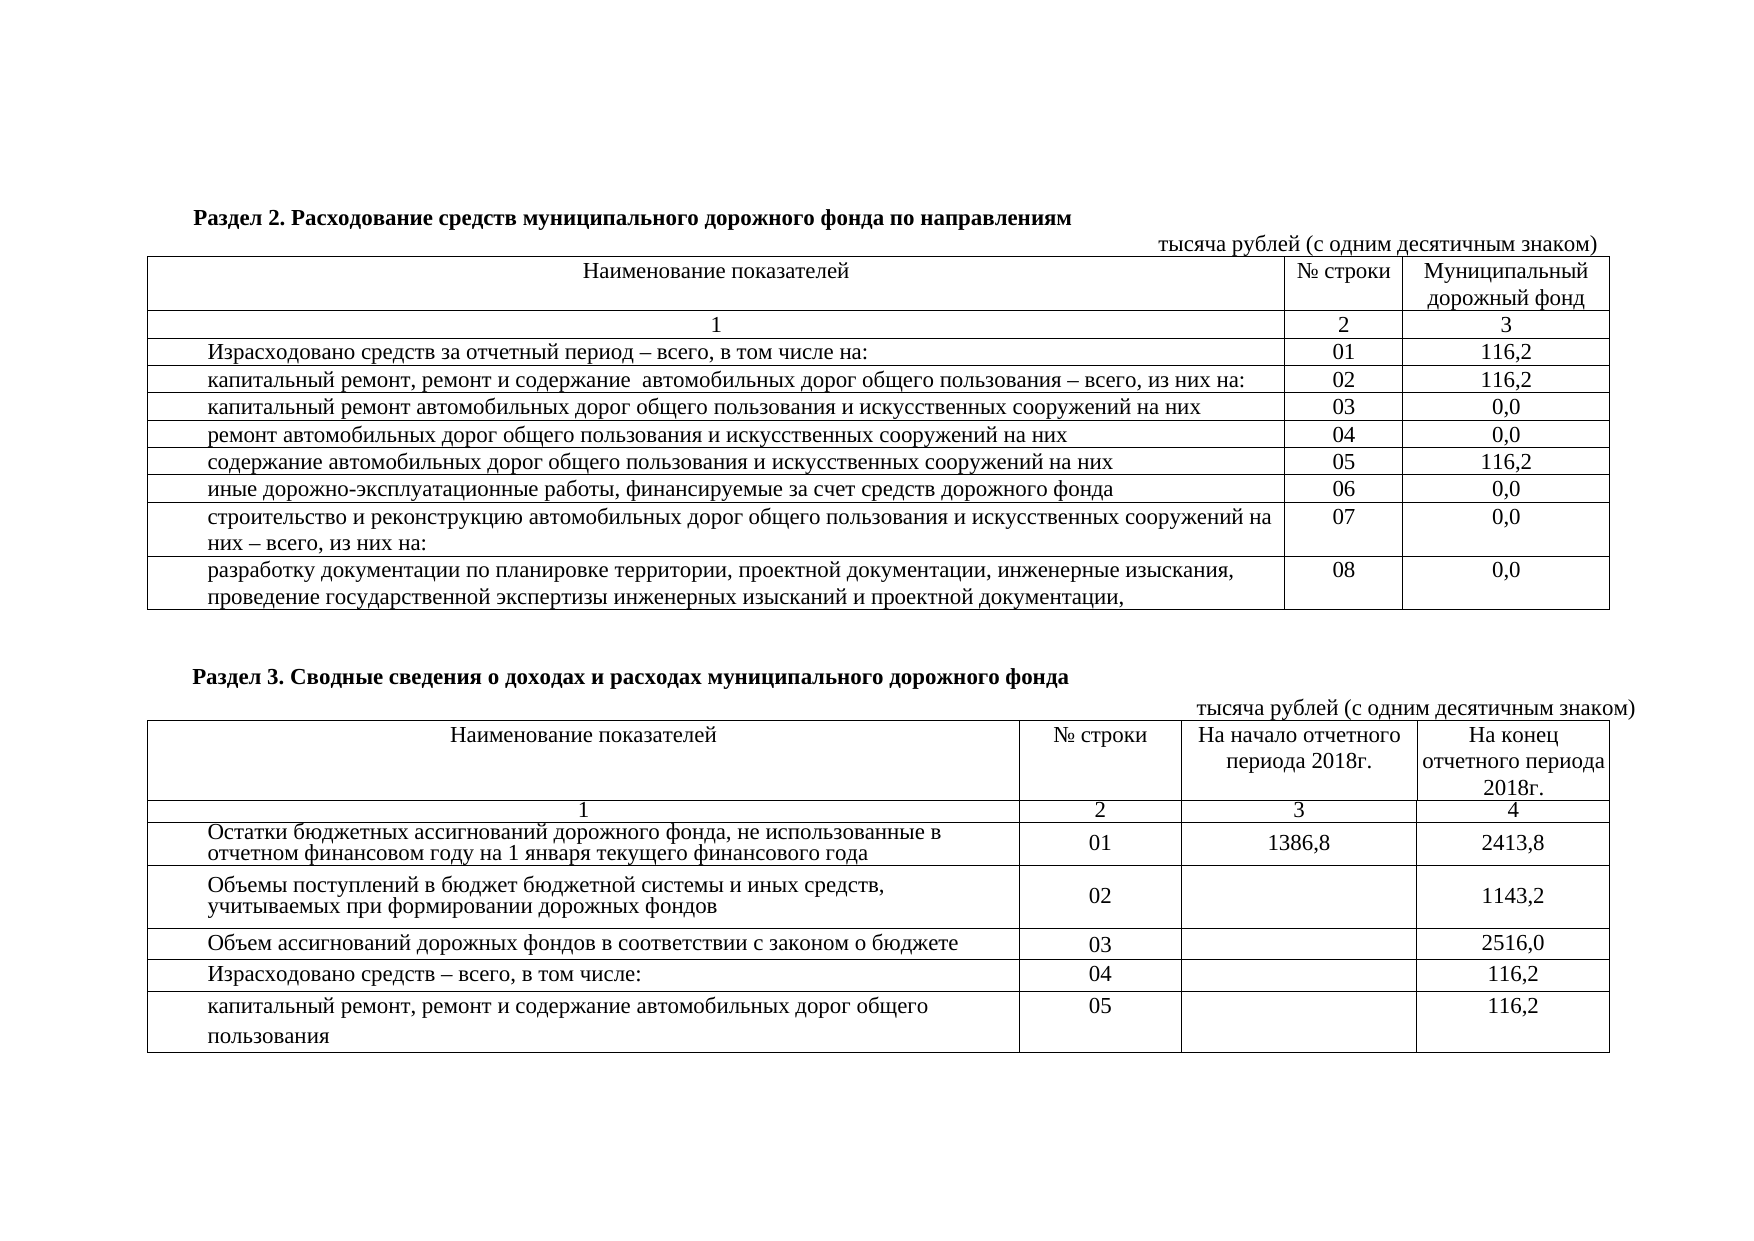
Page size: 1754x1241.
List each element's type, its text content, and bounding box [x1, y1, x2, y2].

table_cell [1182, 929, 1416, 959]
table_cell ремонт автомобильных дорог общего пользования и искусственных сооружений на них [148, 421, 1284, 447]
table_cell иные дорожно-эксплуатационные работы, финансируемые за счет средств дорожного фонда [148, 475, 1284, 502]
table_cell 0,0 [1403, 421, 1609, 447]
table_cell строительство и реконструкцию автомобильных дорог общего пользования и искусственных сооружений на них – всего, из них на: [148, 503, 1284, 556]
table_cell капитальный ремонт, ремонт и содержание автомобильных дорог общего пользования [148, 992, 1019, 1052]
table_cell 116,2 [1417, 960, 1609, 991]
table_cell Израсходовано средств – всего, в том числе: [148, 960, 1019, 991]
table_cell 2 [1285, 311, 1402, 337]
table_cell 0,0 [1403, 475, 1609, 502]
text Раздел 3. Сводные сведения о доходах и расходах муниципального дорожного фонда [118, 663, 1636, 690]
table_header Муниципальный дорожный фонд [1403, 257, 1609, 310]
text тысяча рублей (с одним десятичным знаком) [118, 693, 1636, 720]
table_cell 116,2 [1403, 448, 1609, 474]
table_cell [1182, 992, 1416, 1052]
table_cell капитальный ремонт автомобильных дорог общего пользования и искусственных сооружений на них [148, 393, 1284, 419]
table_header № строки [1020, 721, 1181, 800]
table_cell 116,2 [1417, 992, 1609, 1052]
table_cell капитальный ремонт, ремонт и содержание автомобильных дорог общего пользования – всего, из них на: [148, 366, 1284, 392]
text тысяча рублей (с одним десятичным знаком) [118, 230, 1636, 256]
table_cell Израсходовано средств за отчетный период – всего, в том числе на: [148, 339, 1284, 365]
table_cell Объемы поступлений в бюджет бюджетной системы и иных средств, учитываемых при формировании дорожных фондов [148, 866, 1019, 928]
text Раздел 2. Расходование средств муниципального дорожного фонда по направлениям [118, 203, 1636, 230]
table_cell содержание автомобильных дорог общего пользования и искусственных сооружений на них [148, 448, 1284, 474]
table_cell 1 [148, 311, 1284, 337]
table_cell 08 [1285, 557, 1402, 609]
table_cell 02 [1285, 366, 1402, 392]
table_cell Объем ассигнований дорожных фондов в соответствии с законом о бюджете [148, 929, 1019, 959]
table_header Наименование показателей [148, 257, 1284, 310]
table_cell 1143,2 [1417, 866, 1609, 928]
table_cell 2413,8 [1417, 823, 1609, 864]
table_cell 07 [1285, 503, 1402, 556]
table_cell 2 [1020, 801, 1181, 822]
table_cell 116,2 [1403, 339, 1609, 365]
table_cell 01 [1020, 823, 1181, 864]
table_cell 1 [148, 801, 1019, 822]
table_cell 3 [1403, 311, 1609, 337]
table_cell 04 [1285, 421, 1402, 447]
table_header № строки [1285, 257, 1402, 310]
table_header На конец отчетного периода 2018г. [1418, 721, 1609, 800]
table_cell 0,0 [1403, 393, 1609, 419]
table_cell 05 [1285, 448, 1402, 474]
table_cell 03 [1285, 393, 1402, 419]
table_cell 04 [1020, 960, 1181, 991]
table_cell 0,0 [1403, 503, 1609, 556]
table_cell Остатки бюджетных ассигнований дорожного фонда, не использованные в отчетном финансовом году на 1 января текущего финансового года [148, 823, 1019, 864]
table_cell 4 [1417, 801, 1609, 822]
table_cell [1182, 866, 1416, 928]
table_cell 3 [1182, 801, 1416, 822]
table_cell 06 [1285, 475, 1402, 502]
table_cell 0,0 [1403, 557, 1609, 609]
table_cell 2516,0 [1417, 929, 1609, 959]
table_cell разработку документации по планировке территории, проектной документации, инженерные изыскания, проведение государственной экспертизы инженерных изысканий и проектной документации, [148, 557, 1284, 609]
table_cell 1386,8 [1182, 823, 1416, 864]
table_cell 05 [1020, 992, 1181, 1052]
table_cell 03 [1020, 929, 1181, 959]
table_cell 116,2 [1403, 366, 1609, 392]
table_cell [1182, 960, 1416, 991]
table_header На начало отчетного периода 2018г. [1182, 721, 1417, 800]
table_cell 01 [1285, 339, 1402, 365]
table_cell 02 [1020, 866, 1181, 928]
table_header Наименование показателей [148, 721, 1019, 800]
